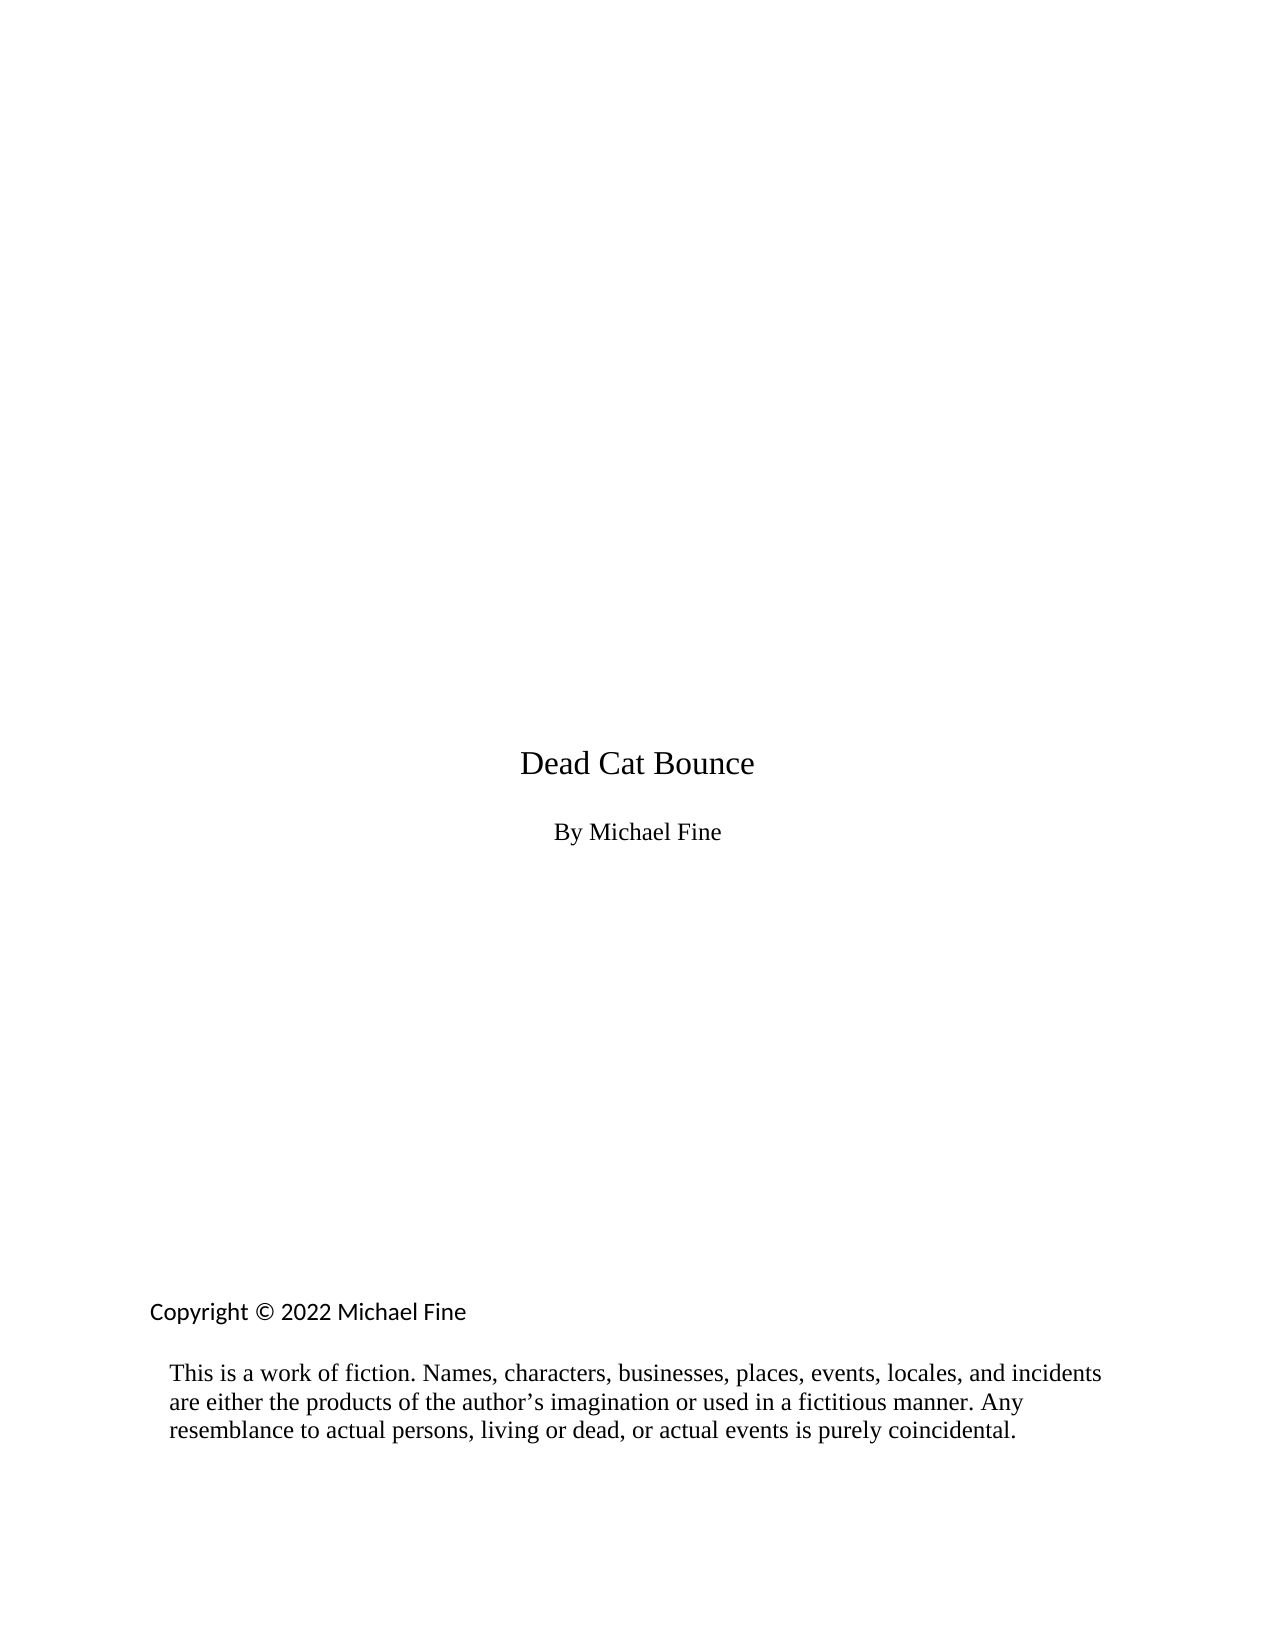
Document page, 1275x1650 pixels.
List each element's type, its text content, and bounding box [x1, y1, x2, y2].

text By Michael Fine [150, 817, 1125, 846]
text Copyright © 2022 Michael Fine [150, 1296, 1125, 1326]
text Dead Cat Bounce [150, 743, 1125, 782]
text This is a work of fiction. Names, characters, businesses, places, events, locales, and incidents are either the products of the author’s imagination or used in a fictitious manner. Any resemblance to actual persons, living or dead, or actual events is purely coincidental. [169, 1358, 1125, 1444]
